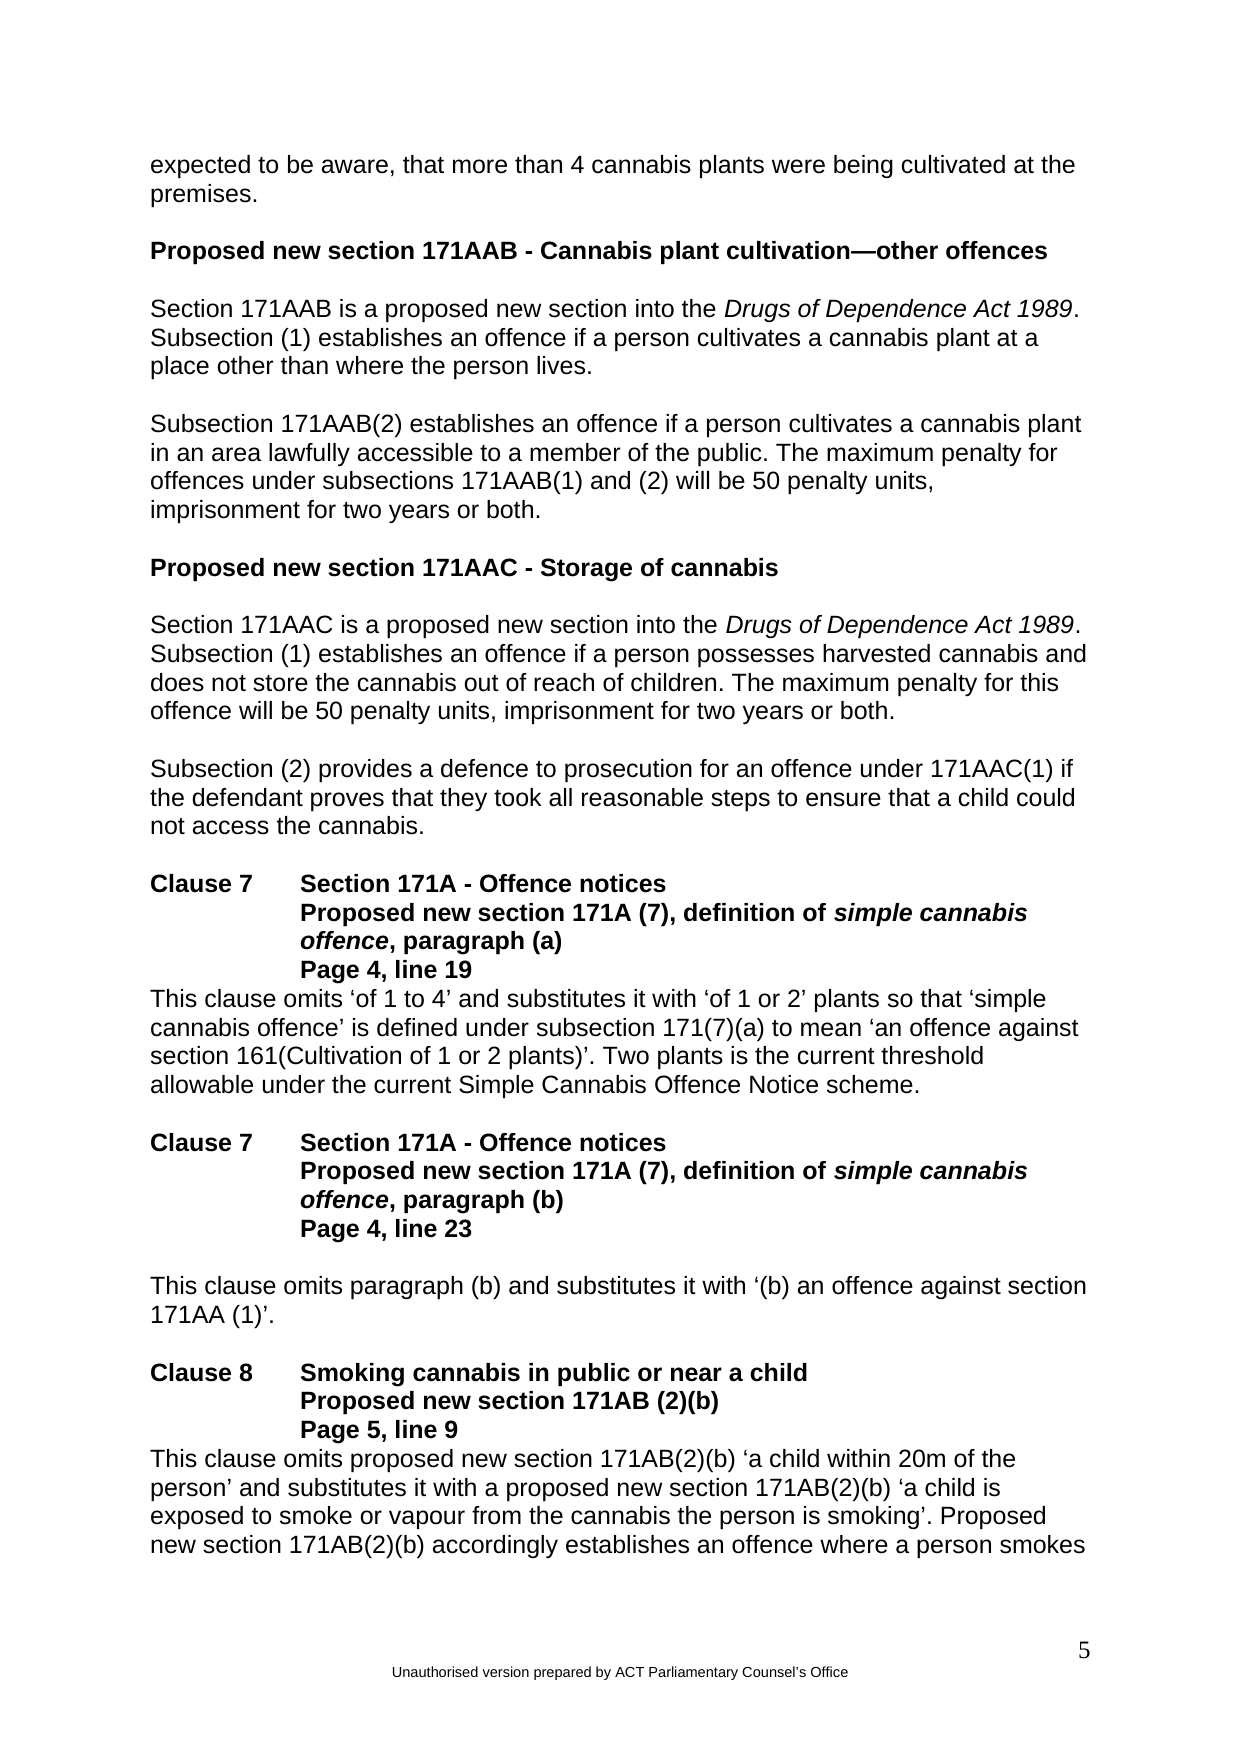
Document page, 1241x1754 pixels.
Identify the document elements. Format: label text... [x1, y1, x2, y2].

text Proposed new section 171AAB - Cannabis plant cultivation—other offences [150, 236, 1090, 265]
text This clause omits paragraph (b) and substitutes it with ‘(b) an offence against section 171AA (1)’. [150, 1271, 1090, 1329]
text Page 4, line 19 [225, 955, 1090, 984]
text Proposed new section 171A (7), definition of simple cannabis offence, paragraph (b) [300, 1156, 1090, 1214]
text Page 5, line 9 [150, 1415, 1090, 1444]
text This clause omits ‘of 1 to 4’ and substitutes it with ‘of 1 or 2’ plants so that ‘simple cannabis offence’ is defined under subsection 171(7)(a) to mean ‘an offence against section 161(Cultivation of 1 or 2 plants)’. Two plants is the current threshold allowable under the current Simple Cannabis Offence Notice scheme. [150, 984, 1090, 1099]
text Proposed new section 171AAC - Storage of cannabis [150, 552, 1090, 581]
text Clause 8 Smoking cannabis in public or near a child [150, 1357, 1090, 1386]
text Proposed new section 171AB (2)(b) [225, 1386, 1090, 1415]
text Subsection (2) provides a defence to prosecution for an offence under 171AAC(1) if the defendant proves that they took all reasonable steps to ensure that a child could not access the cannabis. [150, 754, 1090, 840]
text Section 171AAB is a proposed new section into the Drugs of Dependence Act 1989. Subsection (1) establishes an offence if a person cultivates a cannabis plant at a place other than where the person lives. [150, 294, 1090, 380]
text Section 171AAC is a proposed new section into the Drugs of Dependence Act 1989. Subsection (1) establishes an offence if a person possesses harvested cannabis and does not store the cannabis out of reach of children. The maximum penalty for this offence will be 50 penalty units, imprisonment for two years or both. [150, 610, 1090, 725]
text Clause 7 Section 171A - Offence notices [150, 869, 1090, 897]
text Subsection 171AAB(2) establishes an offence if a person cultivates a cannabis plant in an area lawfully accessible to a member of the public. The maximum penalty for offences under subsections 171AAB(1) and (2) will be 50 penalty units, imprisonment for two years or both. [150, 409, 1090, 524]
text Clause 7 Section 171A - Offence notices [150, 1127, 1090, 1156]
text Proposed new section 171A (7), definition of simple cannabis offence, paragraph (a) [300, 897, 1090, 955]
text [150, 150, 1090, 207]
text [150, 1444, 1090, 1559]
text Page 4, line 23 [225, 1214, 1090, 1242]
